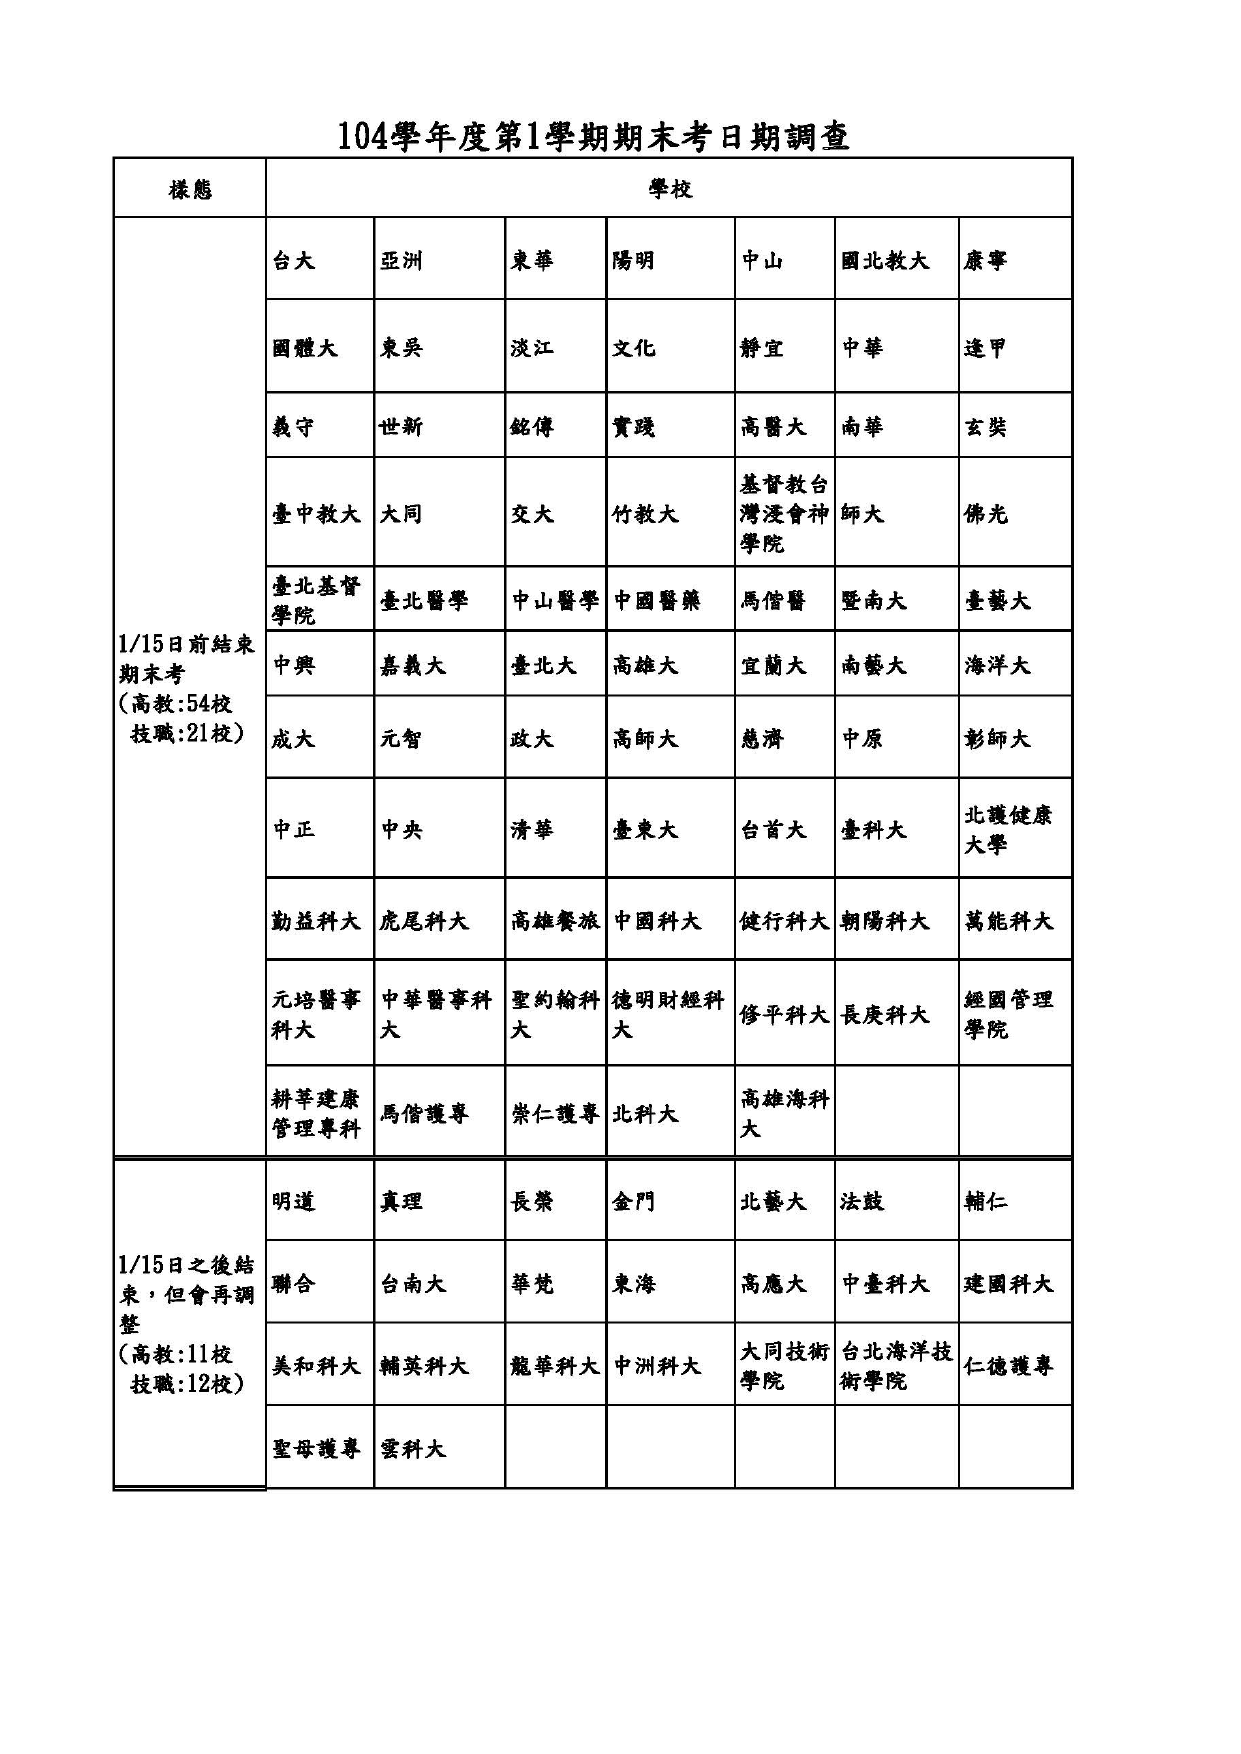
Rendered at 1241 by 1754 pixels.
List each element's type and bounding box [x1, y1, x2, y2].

picture [70, 8, 1195, 1608]
